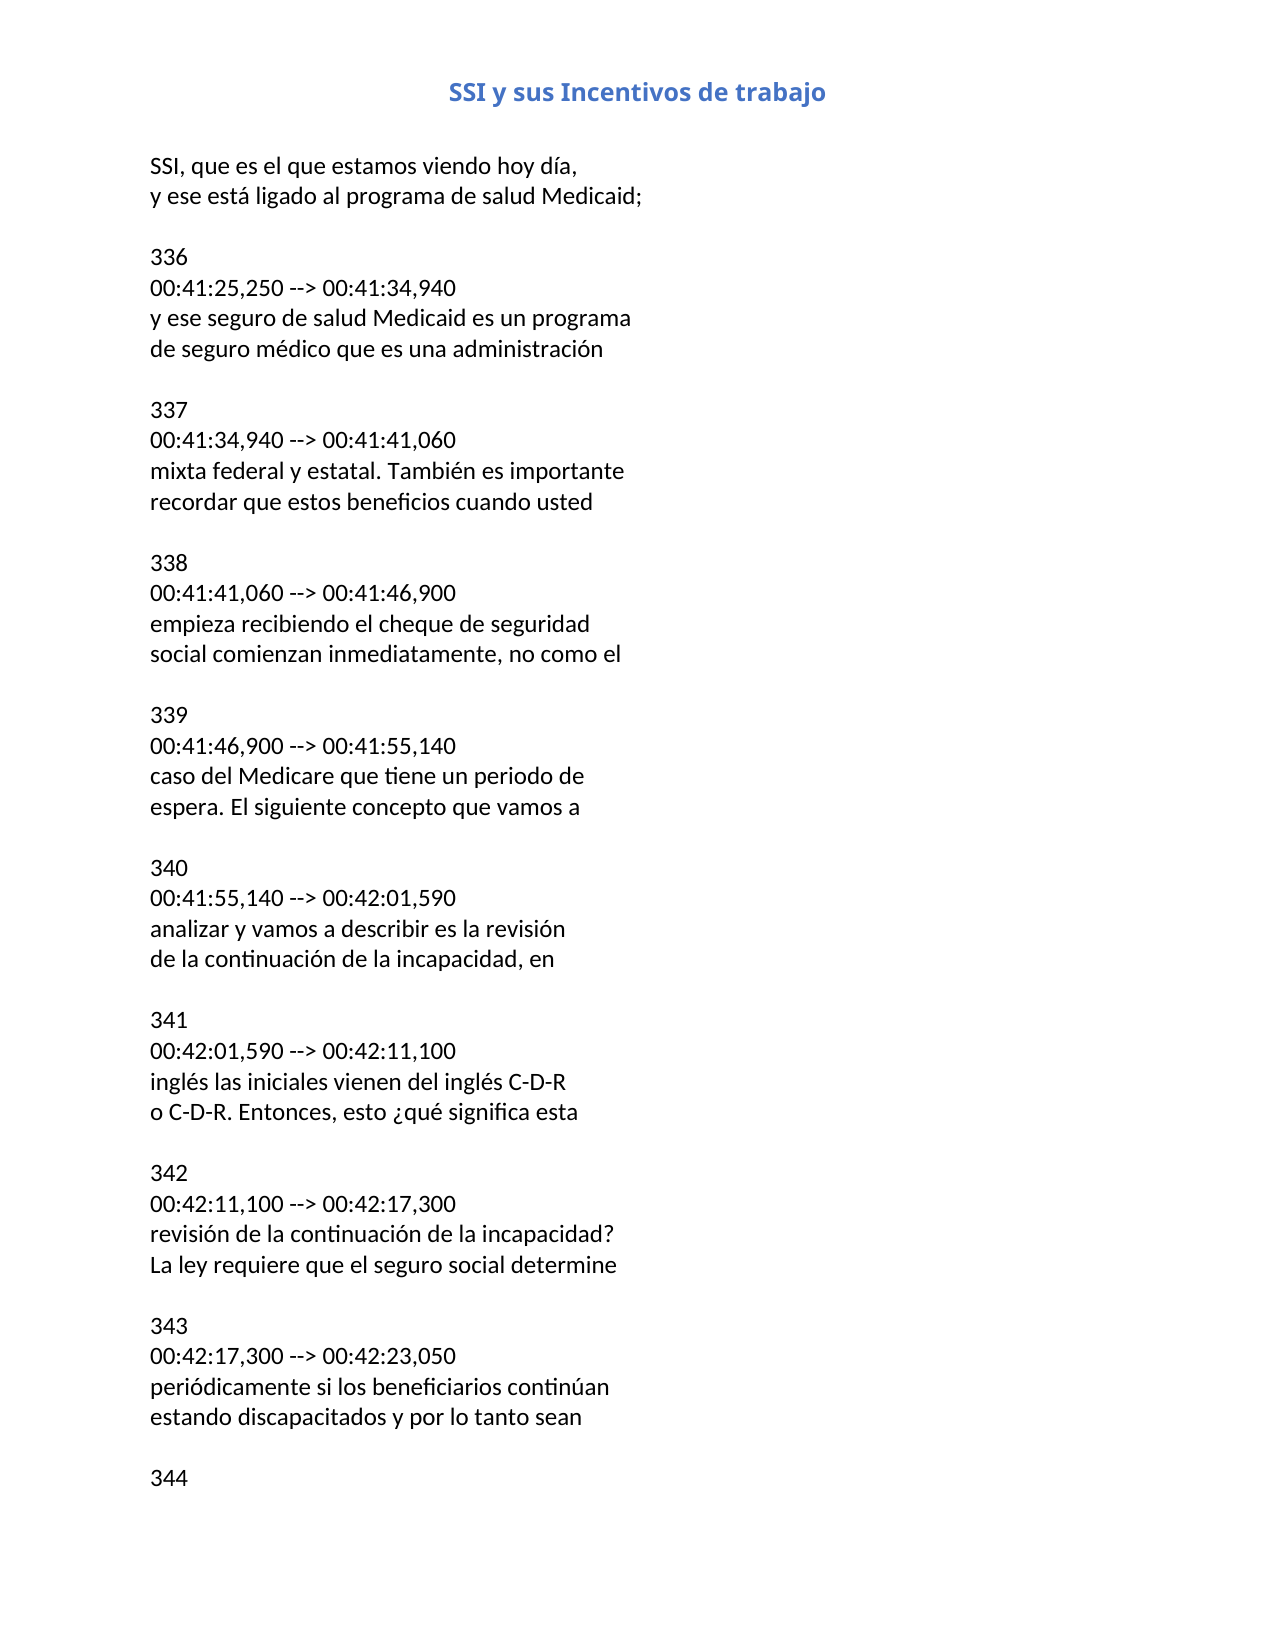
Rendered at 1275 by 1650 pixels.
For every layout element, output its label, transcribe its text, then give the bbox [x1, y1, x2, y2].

text estando discapacitados y por lo tanto sean [150, 1401, 1125, 1432]
text 341 [150, 1004, 1125, 1035]
text de la continuación de la incapacidad, en [150, 943, 1125, 974]
text 338 [150, 547, 1125, 577]
text 00:41:55,140 --> 00:42:01,590 [150, 882, 1125, 913]
text 336 [150, 242, 1125, 272]
text 00:41:25,250 --> 00:41:34,940 [150, 272, 1125, 303]
text inglés las iniciales vienen del inglés C-D-R [150, 1066, 1125, 1096]
text 00:42:17,300 --> 00:42:23,050 [150, 1340, 1125, 1371]
text 337 [150, 394, 1125, 425]
text 00:41:41,060 --> 00:41:46,900 [150, 577, 1125, 608]
text 00:42:11,100 --> 00:42:17,300 [150, 1188, 1125, 1218]
text recordar que estos beneficios cuando usted [150, 486, 1125, 516]
text espera. El siguiente concepto que vamos a [150, 791, 1125, 821]
text 00:41:34,940 --> 00:41:41,060 [150, 425, 1125, 455]
text de seguro médico que es una administración [150, 333, 1125, 364]
text periódicamente si los beneficiarios continúan [150, 1371, 1125, 1401]
text SSI, que es el que estamos viendo hoy día, [150, 150, 1125, 181]
text 342 [150, 1157, 1125, 1188]
text y ese seguro de salud Medicaid es un programa [150, 303, 1125, 333]
text empieza recibiendo el cheque de seguridad [150, 608, 1125, 638]
text caso del Medicare que tiene un periodo de [150, 760, 1125, 791]
text La ley requiere que el seguro social determine [150, 1249, 1125, 1279]
text analizar y vamos a describir es la revisión [150, 913, 1125, 943]
text 343 [150, 1310, 1125, 1340]
text 00:41:46,900 --> 00:41:55,140 [150, 730, 1125, 760]
text 00:42:01,590 --> 00:42:11,100 [150, 1035, 1125, 1066]
text y ese está ligado al programa de salud Medicaid; [150, 181, 1125, 211]
text 340 [150, 852, 1125, 882]
text 339 [150, 699, 1125, 730]
text social comienzan inmediatamente, no como el [150, 638, 1125, 669]
text o C-D-R. Entonces, esto ¿qué significa esta [150, 1096, 1125, 1127]
text revisión de la continuación de la incapacidad? [150, 1218, 1125, 1249]
text 344 [150, 1462, 1125, 1493]
text mixta federal y estatal. También es importante [150, 455, 1125, 486]
